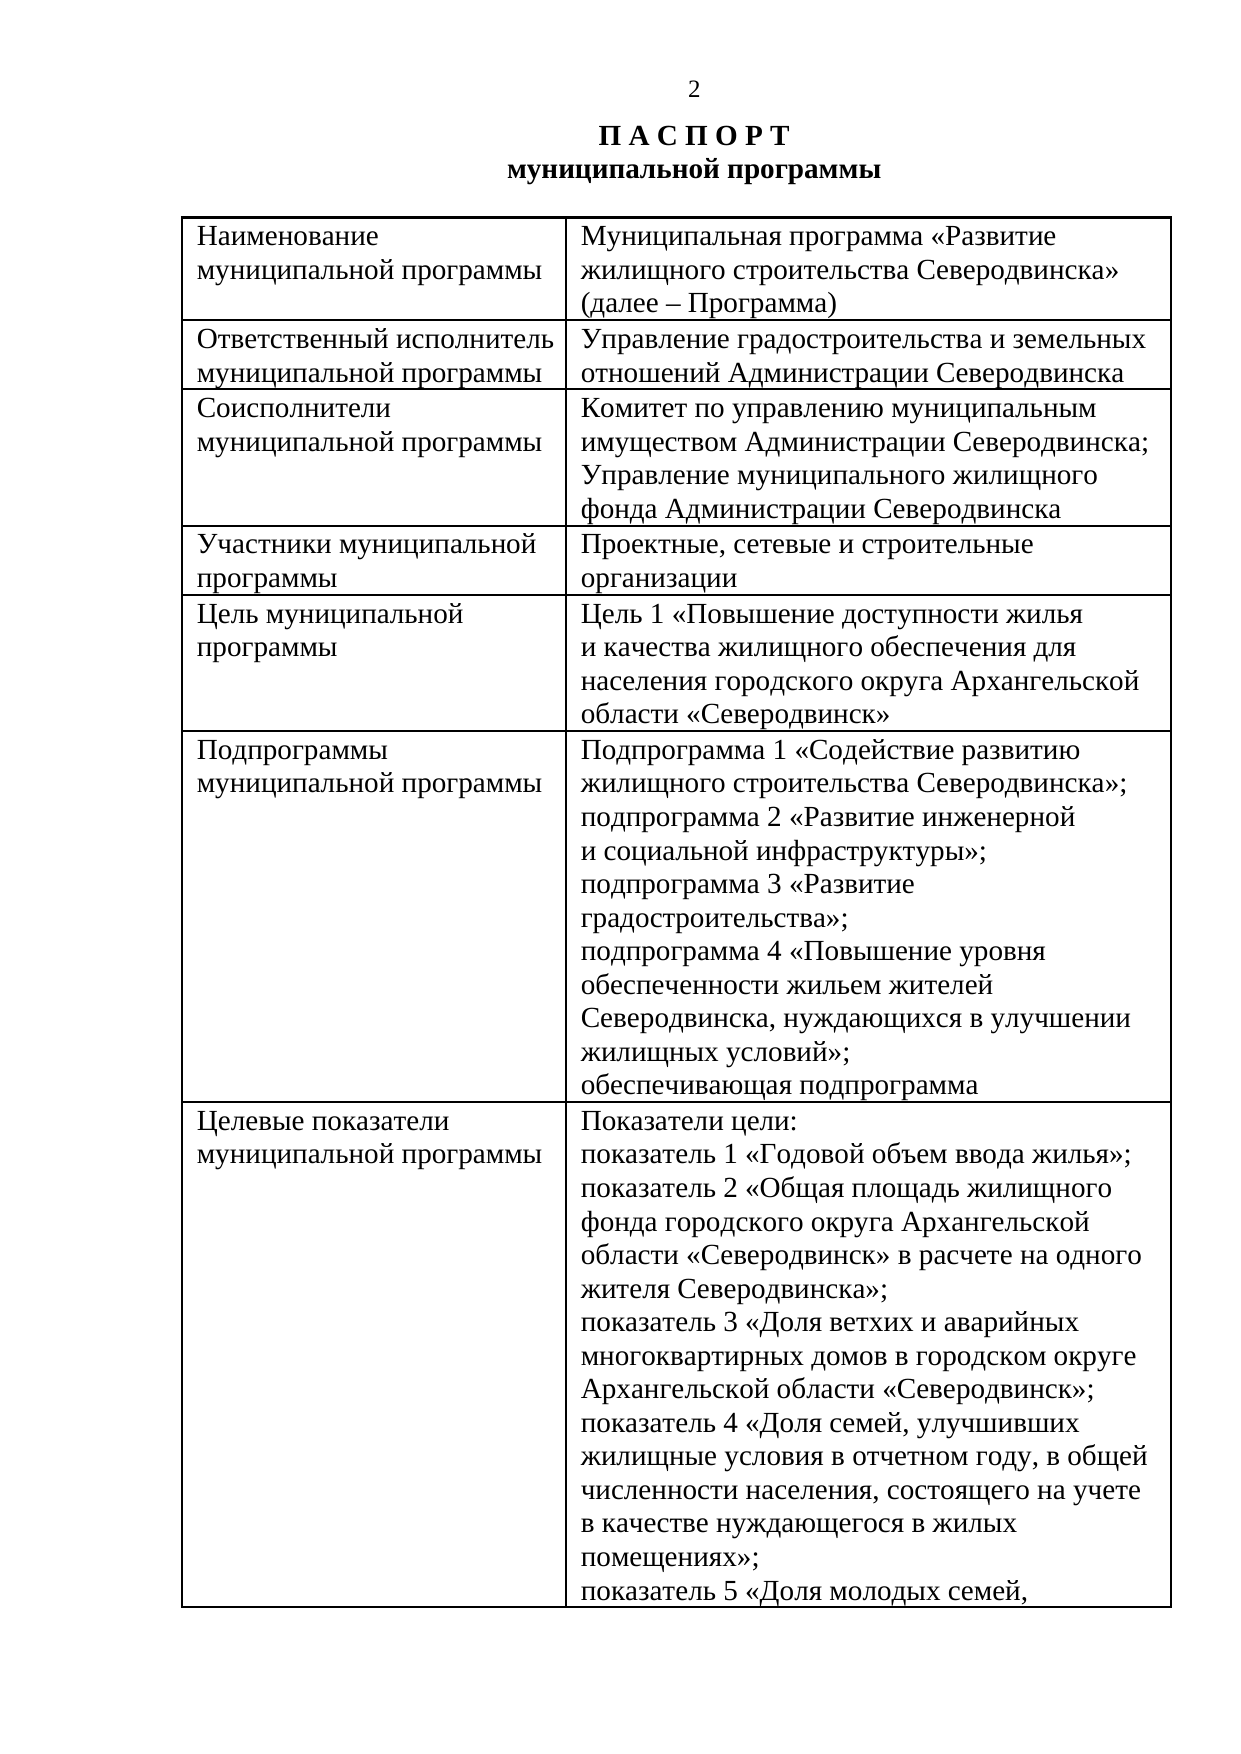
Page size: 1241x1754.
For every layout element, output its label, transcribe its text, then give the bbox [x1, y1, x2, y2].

table_cell Ответственный исполнитель муниципальной программы [183, 321, 565, 388]
table_cell Участники муниципальной программы [183, 527, 565, 594]
table_header Наименование муниципальной программы [183, 219, 565, 319]
text П А С П О Р Т [207, 118, 1181, 152]
table_cell Управление градостроительства и земельных отношений Администрации Северодвинска [567, 321, 1170, 388]
table_cell Соисполнители муниципальной программы [183, 390, 565, 524]
table_cell Подпрограммы муниципальной программы [183, 732, 565, 1101]
text муниципальной программы [207, 152, 1181, 185]
table_cell Проектные, сетевые и строительные организации [567, 527, 1170, 594]
table_cell Цель 1 «Повышение доступности жилья и качества жилищного обеспечения для населения городского округа Архангельской области «Северодвинск» [567, 596, 1170, 730]
table_header Муниципальная программа «Развитие жилищного строительства Северодвинска» (далее – Программа) [567, 219, 1170, 319]
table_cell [567, 1103, 1170, 1606]
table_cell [183, 1103, 565, 1606]
table_cell Подпрограмма 1 «Содействие развитию жилищного строительства Северодвинска»; подпрограмма 2 «Развитие инженерной и социальной инфраструктуры»; подпрограмма 3 «Развитие градостроительства»; подпрограмма 4 «Повышение уровня обеспеченности жильем жителей Северодвинска, нуждающихся в улучшении жилищных условий»; обеспечивающая подпрограмма [567, 732, 1170, 1101]
table_cell Цель муниципальной программы [183, 596, 565, 730]
table_cell Комитет по управлению муниципальным имуществом Администрации Северодвинска; Управление муниципального жилищного фонда Администрации Северодвинска [567, 390, 1170, 524]
